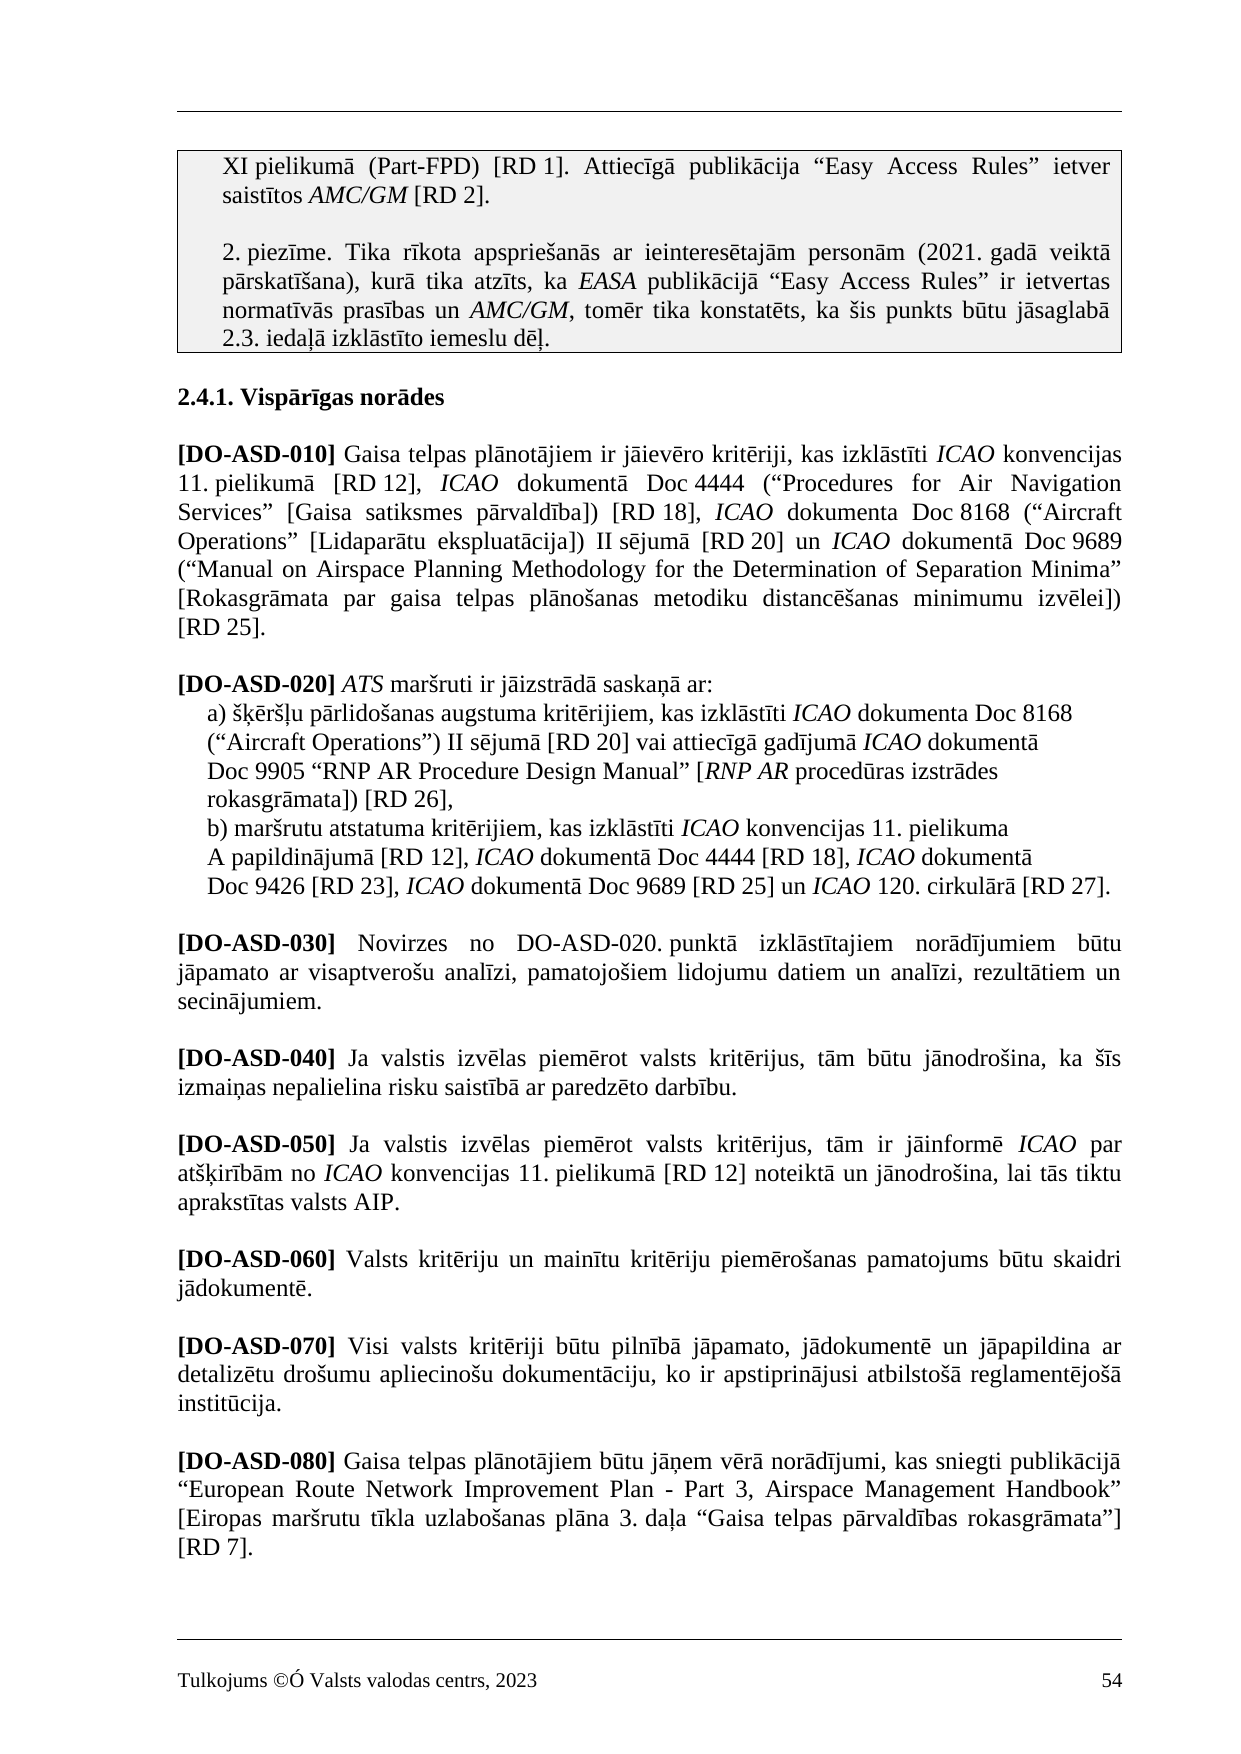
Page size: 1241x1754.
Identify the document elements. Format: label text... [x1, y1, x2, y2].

text [DO-ASD-070] Visi valsts kritēriji būtu pilnībā jāpamato, jādokumentē un jāpapildina ar detalizētu drošumu apliecinošu dokumentāciju, ko ir apstiprinājusi atbilstošā reglamentējošā institūcija. [177, 1331, 1122, 1417]
subtitle 2.4.1. Vispārīgas norādes [177, 382, 1122, 411]
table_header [178, 151, 1121, 352]
text [DO-ASD-080] Gaisa telpas plānotājiem būtu jāņem vērā norādījumi, kas sniegti publikācijā “European Route Network Improvement Plan - Part 3, Airspace Management Handbook” [Eiropas maršrutu tīkla uzlabošanas plāna 3. daļa “Gaisa telpas pārvaldības rokasgrāmata”] [RD 7]. [177, 1446, 1122, 1561]
text [DO-ASD-050] Ja valstis izvēlas piemērot valsts kritērijus, tām ir jāinformē ICAO par atšķirībām no ICAO konvencijas 11. pielikumā [RD 12] noteiktā un jānodrošina, lai tās tiktu aprakstītas valsts AIP. [177, 1129, 1122, 1216]
text [DO-ASD-010] Gaisa telpas plānotājiem ir jāievēro kritēriji, kas izklāstīti ICAO konvencijas 11. pielikumā [RD 12], ICAO dokumentā Doc 4444 (“Procedures for Air Navigation Services” [Gaisa satiksmes pārvaldība]) [RD 18], ICAO dokumenta Doc 8168 (“Aircraft Operations” [Lidaparātu ekspluatācija]) II sējumā [RD 20] un ICAO dokumentā Doc 9689 (“Manual on Airspace Planning Methodology for the Determination of Separation Minima” [Rokasgrāmata par gaisa telpas plānošanas metodiku distancēšanas minimumu izvēlei]) [RD 25]. [177, 439, 1122, 641]
text [DO-ASD-020] ATS maršruti ir jāizstrādā saskaņā ar: [177, 669, 1122, 698]
text [DO-ASD-030] Novirzes no DO-ASD-020. punktā izklāstītajiem norādījumiem būtu jāpamato ar visaptverošu analīzi, pamatojošiem lidojumu datiem un analīzi, rezultātiem un secinājumiem. [177, 928, 1122, 1014]
list a) šķēršļu pārlidošanas augstuma kritērijiem, kas izklāstīti ICAO dokumenta Doc 8168 (“Aircraft Operations”) II sējumā [RD 20] vai attiecīgā gadījumā ICAO dokumentā Doc 9905 “RNP AR Procedure Design Manual” [RNP AR procedūras izstrādes rokasgrāmata]) [RD 26], [207, 698, 1122, 813]
list b) maršrutu atstatuma kritērijiem, kas izklāstīti ICAO konvencijas 11. pielikuma A papildinājumā [RD 12], ICAO dokumentā Doc 4444 [RD 18], ICAO dokumentā Doc 9426 [RD 23], ICAO dokumentā Doc 9689 [RD 25] un ICAO 120. cirkulārā [RD 27]. [207, 813, 1122, 899]
text [DO-ASD-040] Ja valstis izvēlas piemērot valsts kritērijus, tām būtu jānodrošina, ka šīs izmaiņas nepalielina risku saistībā ar paredzēto darbību. [177, 1043, 1122, 1101]
text [DO-ASD-060] Valsts kritēriju un mainītu kritēriju piemērošanas pamatojums būtu skaidri jādokumentē. [177, 1244, 1122, 1302]
